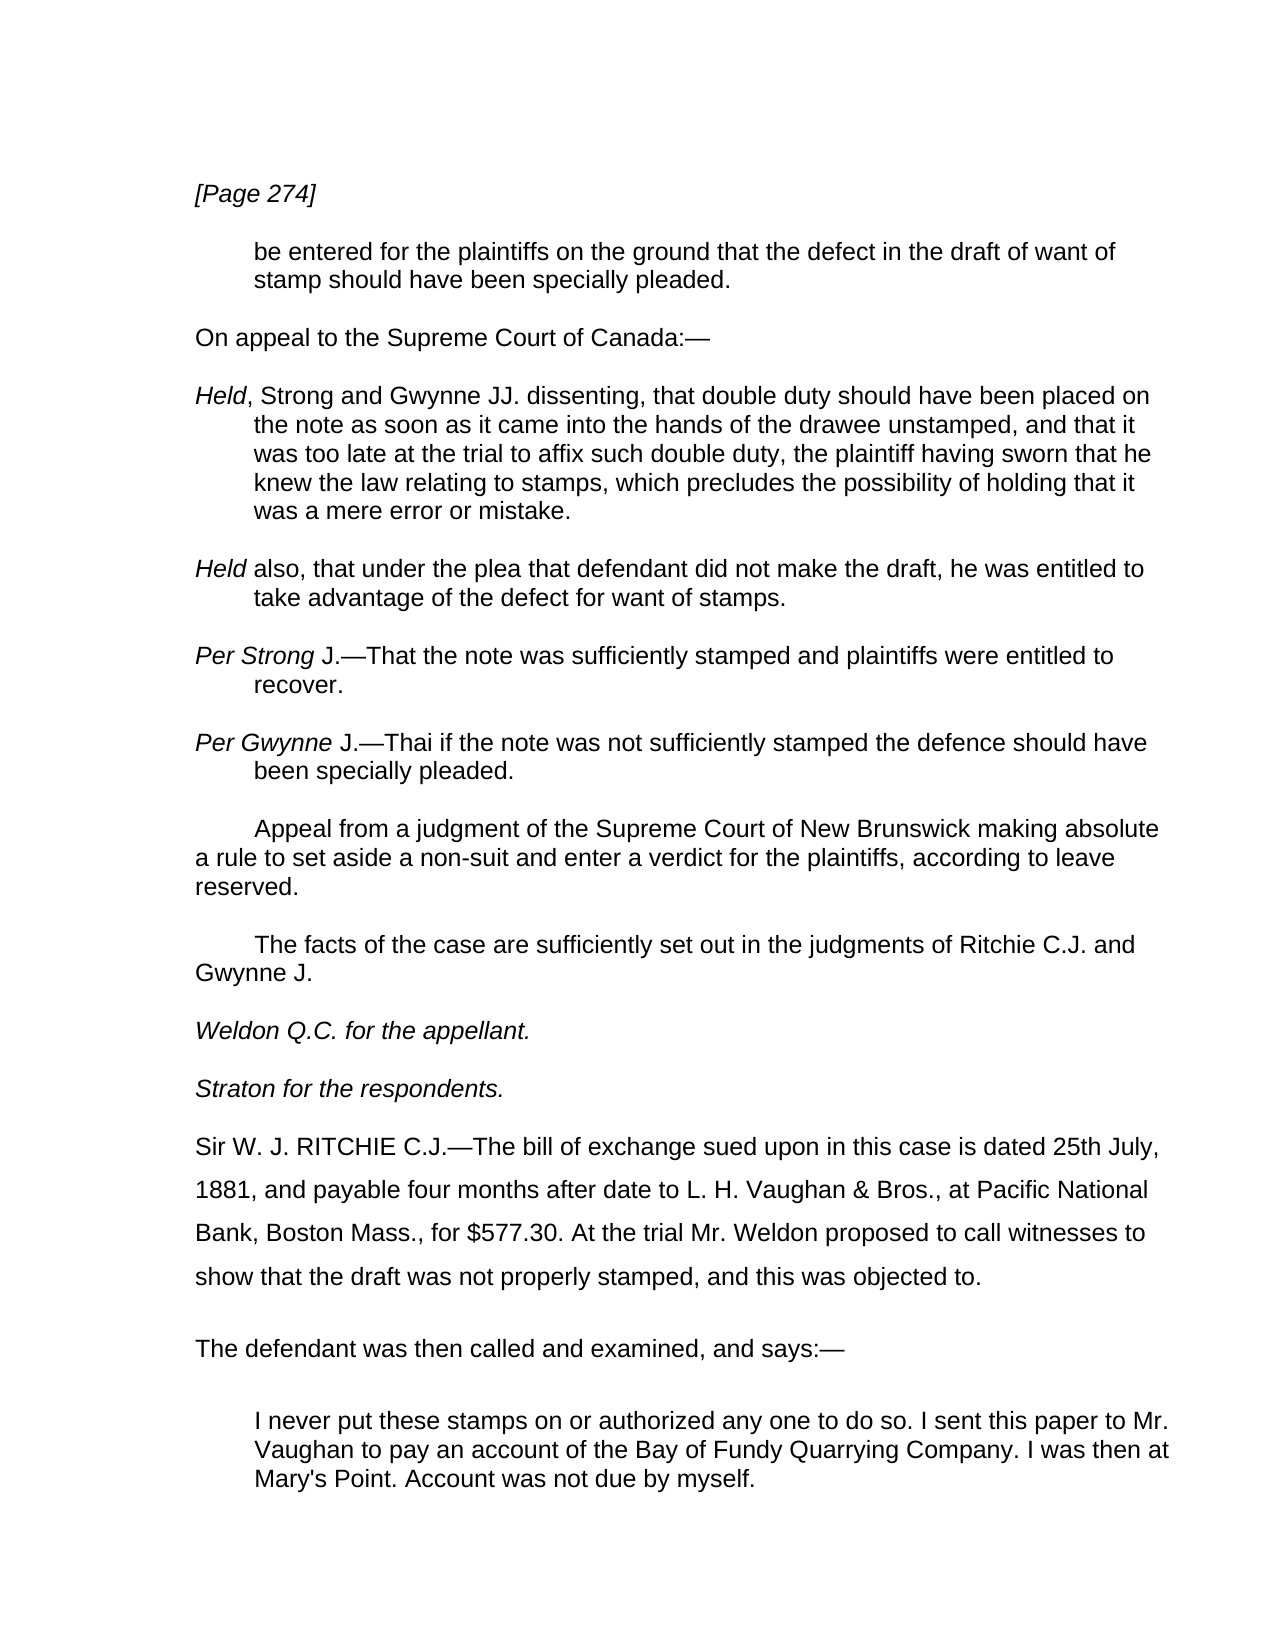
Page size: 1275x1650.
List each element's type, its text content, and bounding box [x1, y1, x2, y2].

text Sir W. J. RITCHIE C.J.—The bill of exchange sued upon in this case is dated 25th July, 1881, and payable four months after date to L. H. Vaughan & Bros., at Pacific National Bank, Boston Mass., for $577.30. At the trial Mr. Weldon proposed to call witnesses to show that the draft was not properly stamped, and this was objected to. [195, 1132, 1170, 1290]
text Weldon Q.C. for the appellant. [195, 1016, 1170, 1045]
text I never put these stamps on or authorized any one to do so. I sent this paper to Mr. Vaughan to pay an account of the Bay of Fundy Quarrying Company. I was then at Mary's Point. Account was not due by myself. [254, 1406, 1170, 1492]
text Held also, that under the plea that defendant did not make the draft, he was entitled to take advantage of the defect for want of stamps. [195, 554, 1170, 612]
text [Page 274] [195, 179, 1170, 207]
text Per Gwynne J.—Thai if the note was not sufficiently stamped the defence should have been specially pleaded. [195, 727, 1170, 785]
text On appeal to the Supreme Court of Canada:— [195, 323, 1170, 352]
text Straton for the respondents. [195, 1074, 1170, 1103]
text The facts of the case are sufficiently set out in the judgments of Ritchie C.J. and Gwynne J. [195, 929, 1170, 987]
text Per Strong J.—That the note was sufficiently stamped and plaintiffs were entitled to recover. [195, 641, 1170, 698]
text Held, Strong and Gwynne JJ. dissenting, that double duty should have been placed on the note as soon as it came into the hands of the drawee unstamped, and that it was too late at the trial to affix such double duty, the plaintiff having sworn that he knew the law relating to stamps, which precludes the possibility of holding that it was a mere error or mistake. [195, 381, 1170, 525]
text be entered for the plaintiffs on the ground that the defect in the draft of want of stamp should have been specially pleaded. [253, 237, 1170, 294]
text Appeal from a judgment of the Supreme Court of New Brunswick making absolute a rule to set aside a non-suit and enter a verdict for the plaintiffs, according to leave reserved. [195, 814, 1170, 900]
text The defendant was then called and examined, and says:— [195, 1334, 1170, 1362]
